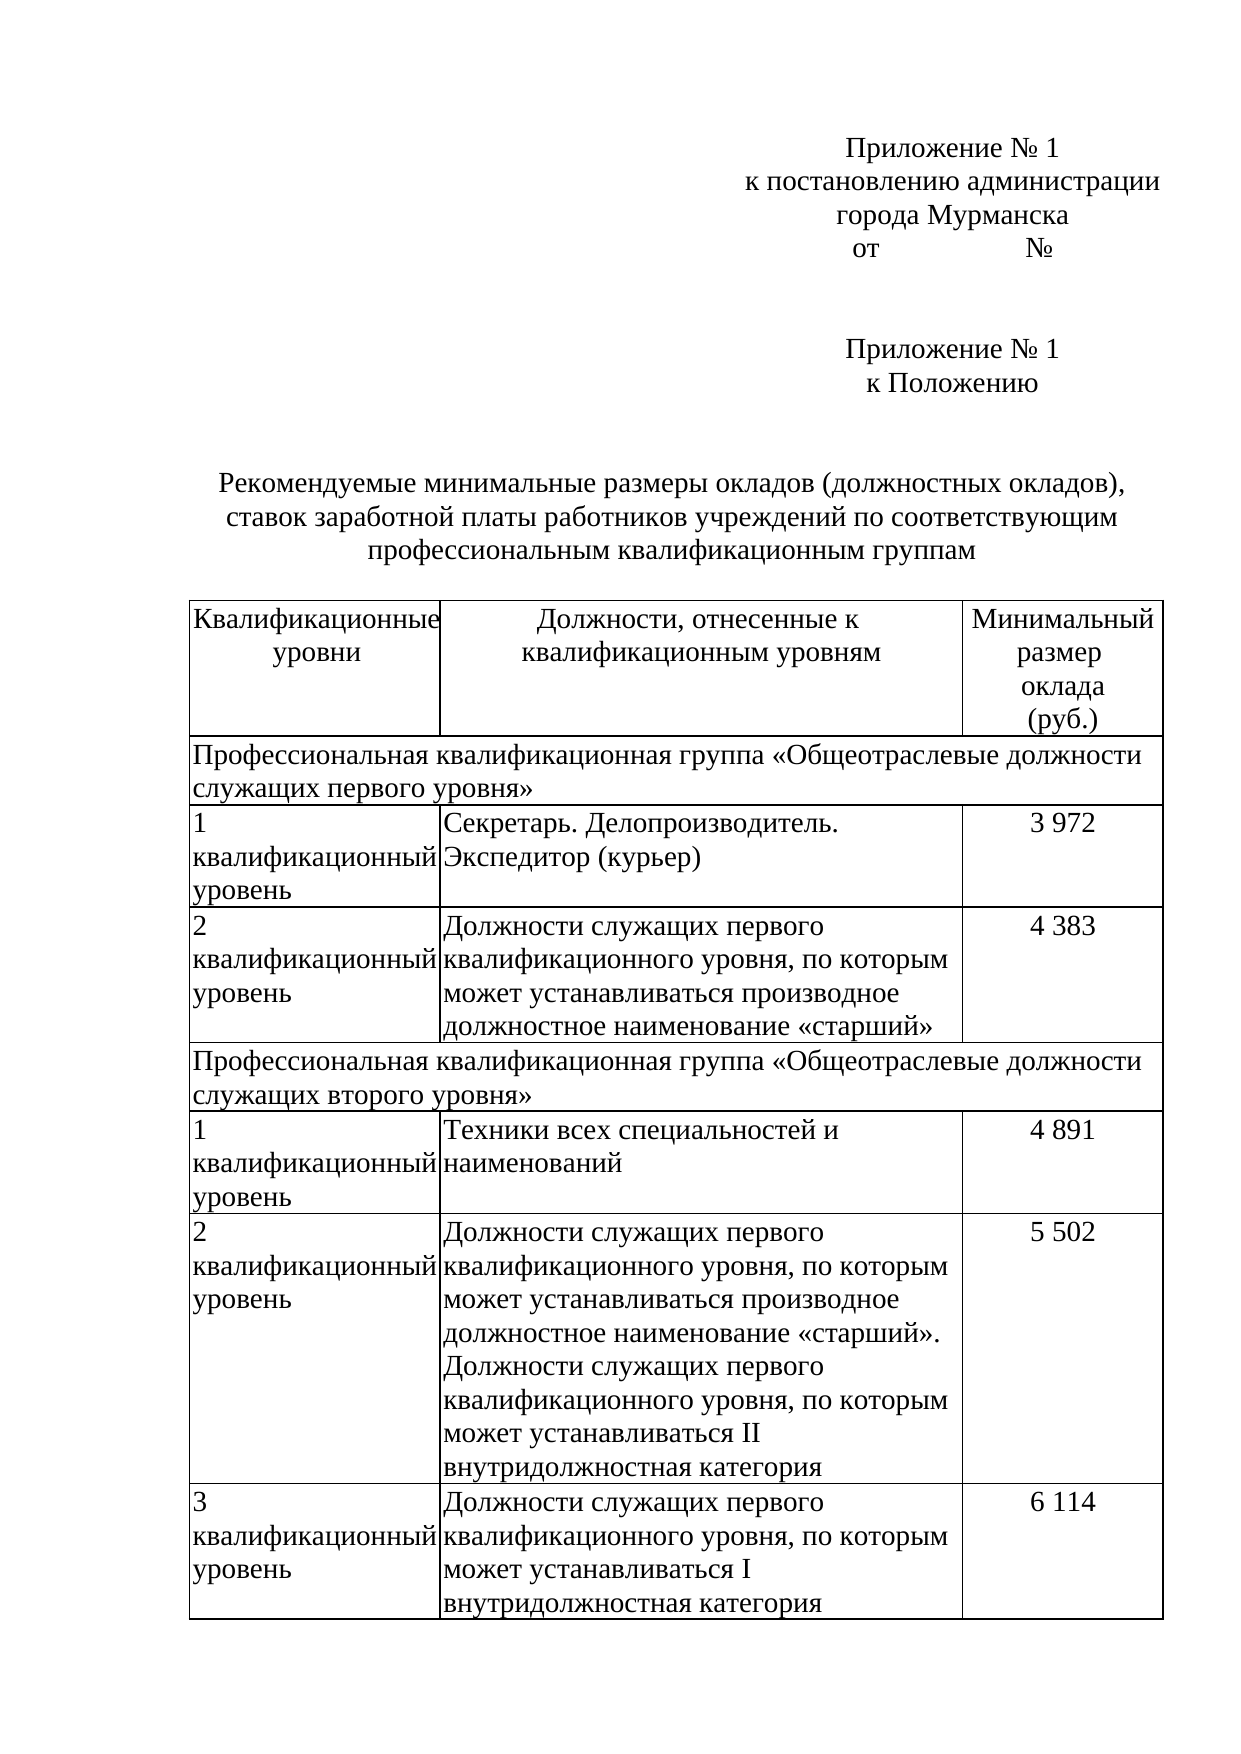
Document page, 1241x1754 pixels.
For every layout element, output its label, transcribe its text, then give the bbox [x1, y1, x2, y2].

table_cell Профессиональная квалификационная группа «Общеотраслевые должности служащих первого уровня» [190, 737, 1162, 804]
text Приложение № 1 [738, 130, 1167, 163]
table_cell 3 972 [963, 806, 1162, 906]
table_header Минимальный размер оклада (руб.) [963, 601, 1162, 735]
table_cell 4 891 [963, 1112, 1162, 1213]
table_cell 1 квалификационный уровень [190, 806, 439, 906]
table_header Квалификационные уровни [190, 601, 439, 735]
table_cell Должности служащих первого квалификационного уровня, по которым может устанавливаться I внутридолжностная категория [441, 1484, 962, 1618]
text от 00.00.0000 № [738, 231, 1167, 264]
text Рекомендуемые минимальные размеры окладов (должностных окладов), ставок заработной платы работников учреждений по соответствующим профессиональным квалификационным группам [177, 465, 1167, 566]
table_cell 5 502 [963, 1214, 1162, 1482]
text Приложение № 1 [738, 331, 1167, 365]
text города Мурманска [738, 197, 1167, 231]
table_cell 1 квалификационный уровень [190, 1112, 439, 1213]
table_cell Должности служащих первого квалификационного уровня, по которым может устанавливаться производное должностное наименование «старший». Должности служащих первого квалификационного уровня, по которым может устанавливаться II внутридолжностная категория [441, 1214, 962, 1482]
table_cell 2 квалификационный уровень [190, 1214, 439, 1482]
text к Положению [738, 365, 1167, 398]
table_cell Секретарь. Делопроизводитель. Экспедитор (курьер) [441, 806, 962, 906]
table_cell 6 114 [963, 1484, 1162, 1618]
table_cell Должности служащих первого квалификационного уровня, по которым может устанавливаться производное должностное наименование «старший» [441, 908, 962, 1042]
table_header Должности, отнесенные к квалификационным уровням [441, 601, 962, 735]
text к постановлению администрации [738, 163, 1167, 197]
table_cell 4 383 [963, 908, 1162, 1042]
table_cell Профессиональная квалификационная группа «Общеотраслевые должности служащих второго уровня» [190, 1043, 1162, 1110]
table_cell 3 квалификационный уровень [190, 1484, 439, 1618]
table_cell 2 квалификационный уровень [190, 908, 439, 1042]
table_cell Техники всех специальностей и наименований [441, 1112, 962, 1213]
